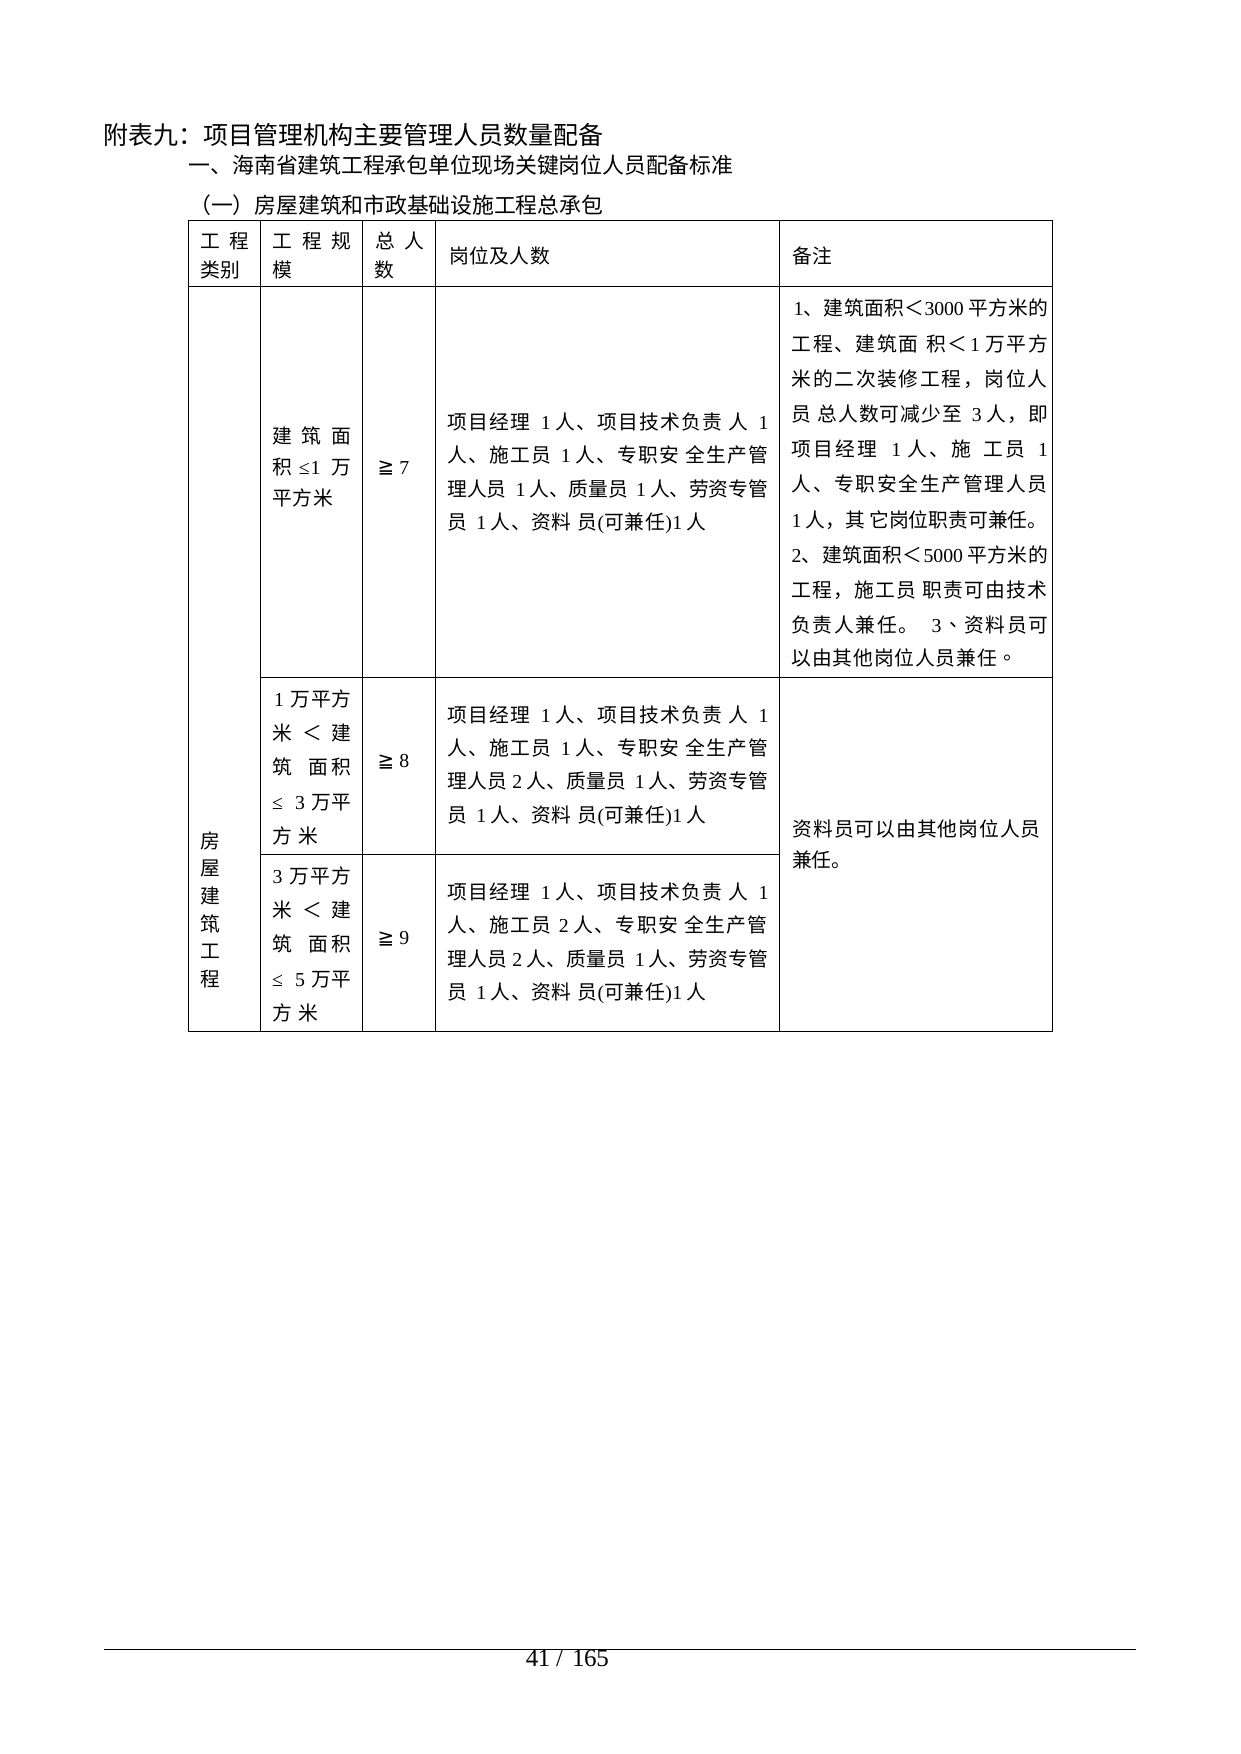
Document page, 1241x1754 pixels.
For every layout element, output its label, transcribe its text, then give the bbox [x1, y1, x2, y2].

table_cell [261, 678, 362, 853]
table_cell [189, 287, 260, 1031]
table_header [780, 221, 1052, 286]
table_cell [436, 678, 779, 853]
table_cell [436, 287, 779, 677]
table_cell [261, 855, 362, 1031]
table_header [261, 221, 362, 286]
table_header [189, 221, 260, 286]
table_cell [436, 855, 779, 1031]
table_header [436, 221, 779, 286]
text 一、海南省建筑工程承包单位现场关键岗位人员配备标准 [189, 158, 1136, 190]
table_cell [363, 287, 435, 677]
text （一）房屋建筑和市政基础设施工程总承包 [189, 190, 1136, 219]
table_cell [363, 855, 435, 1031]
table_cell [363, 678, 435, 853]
text 附表九：项目管理机构主要管理人员数量配备 [104, 109, 1081, 153]
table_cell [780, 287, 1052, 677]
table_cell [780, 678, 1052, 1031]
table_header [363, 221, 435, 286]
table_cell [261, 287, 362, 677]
